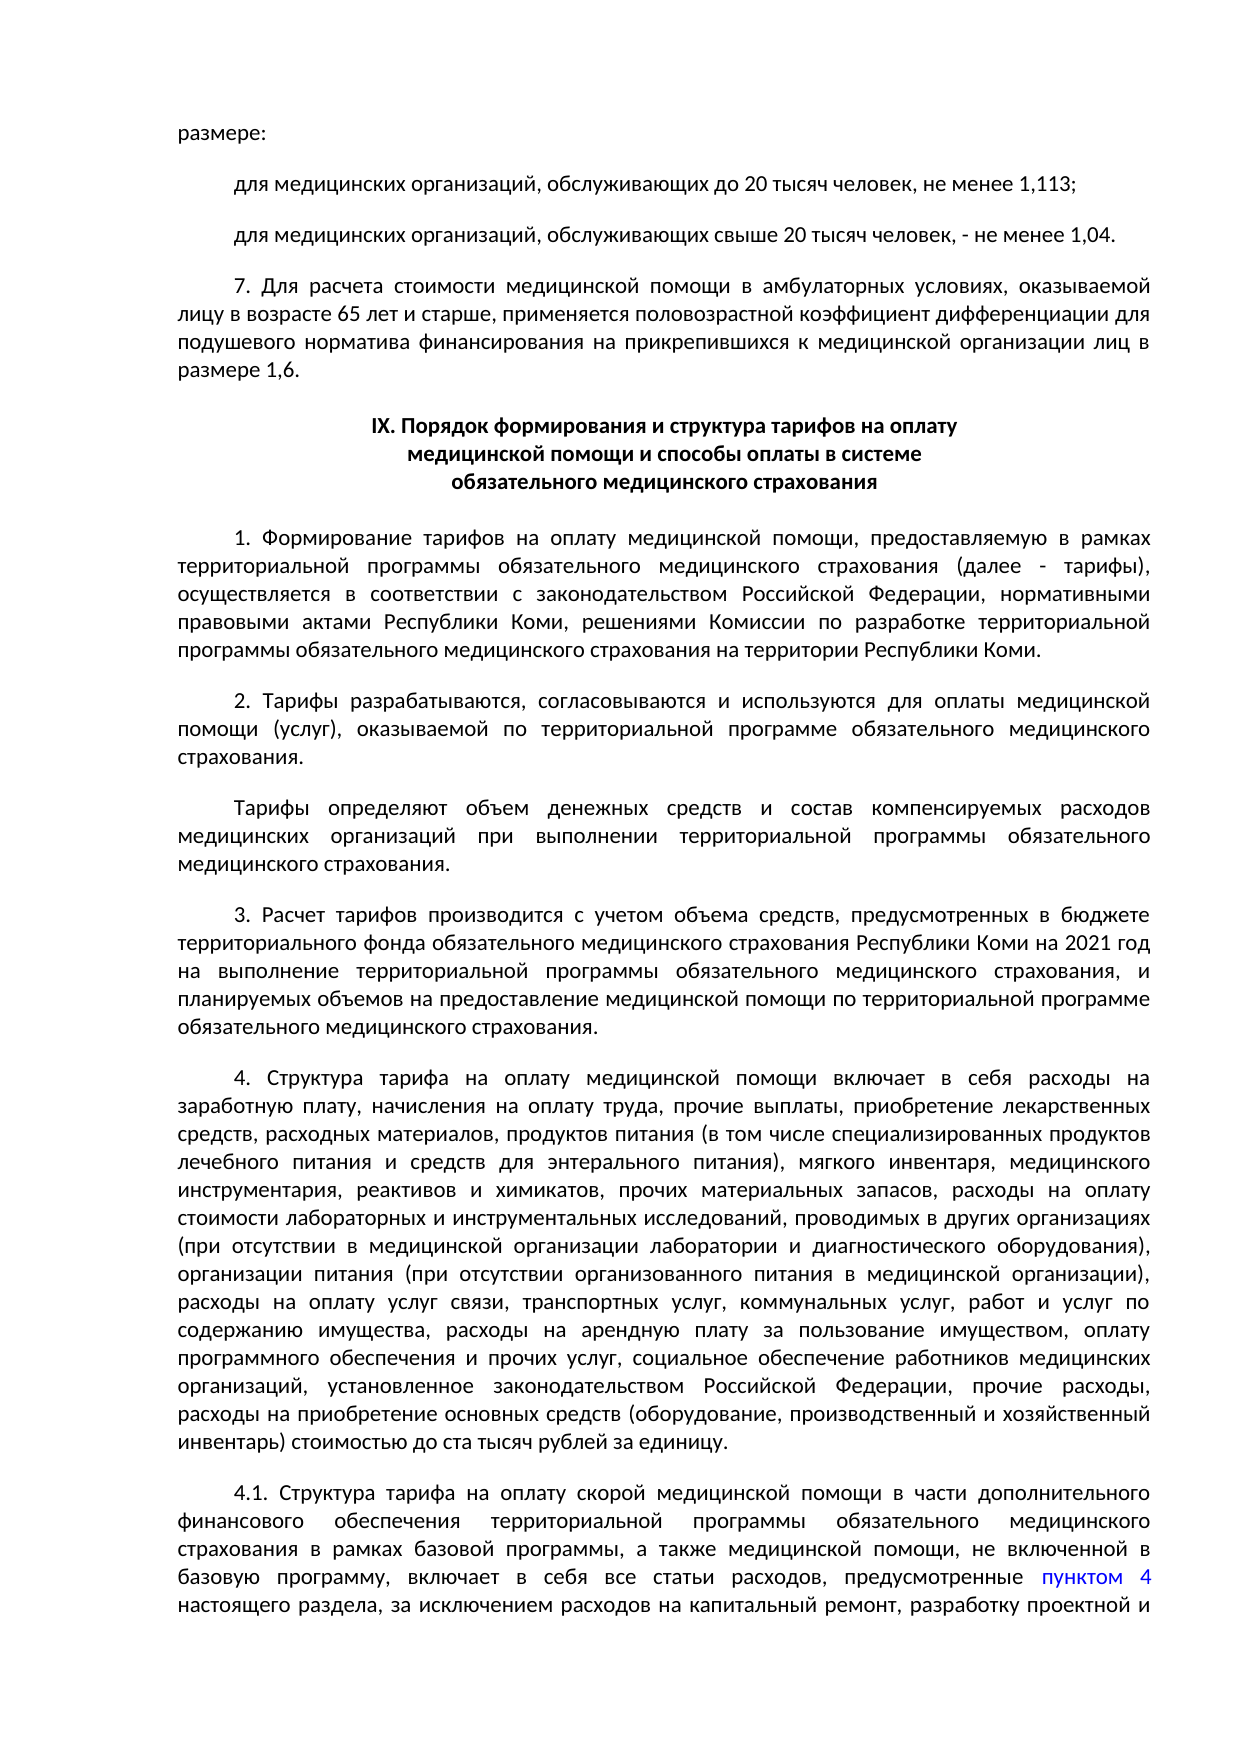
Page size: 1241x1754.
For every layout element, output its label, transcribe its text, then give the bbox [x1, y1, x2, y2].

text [177, 1478, 1152, 1618]
text 7. Для расчета стоимости медицинской помощи в амбулаторных условиях, оказываемой лицу в возрасте 65 лет и старше, применяется половозрастной коэффициент дифференциации для подушевого норматива финансирования на прикрепившихся к медицинской организации лиц в размере 1,6. [177, 271, 1152, 383]
title обязательного медицинского страхования [177, 467, 1152, 495]
text 4. Структура тарифа на оплату медицинской помощи включает в себя расходы на заработную плату, начисления на оплату труда, прочие выплаты, приобретение лекарственных средств, расходных материалов, продуктов питания (в том числе специализированных продуктов лечебного питания и средств для энтерального питания), мягкого инвентаря, медицинского инструментария, реактивов и химикатов, прочих материальных запасов, расходы на оплату стоимости лабораторных и инструментальных исследований, проводимых в других организациях (при отсутствии в медицинской организации лаборатории и диагностического оборудования), организации питания (при отсутствии организованного питания в медицинской организации), расходы на оплату услуг связи, транспортных услуг, коммунальных услуг, работ и услуг по содержанию имущества, расходы на арендную плату за пользование имуществом, оплату программного обеспечения и прочих услуг, социальное обеспечение работников медицинских организаций, установленное законодательством Российской Федерации, прочие расходы, расходы на приобретение основных средств (оборудование, производственный и хозяйственный инвентарь) стоимостью до ста тысяч рублей за единицу. [177, 1063, 1152, 1455]
text 1. Формирование тарифов на оплату медицинской помощи, предоставляемую в рамках территориальной программы обязательного медицинского страхования (далее - тарифы), осуществляется в соответствии с законодательством Российской Федерации, нормативными правовыми актами Республики Коми, решениями Комиссии по разработке территориальной программы обязательного медицинского страхования на территории Республики Коми. [177, 523, 1152, 663]
title IX. Порядок формирования и структура тарифов на оплату [177, 411, 1152, 439]
text для медицинских организаций, обслуживающих свыше 20 тысяч человек, - не менее 1,04. [177, 220, 1152, 248]
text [177, 118, 1152, 146]
text 2. Тарифы разрабатываются, согласовываются и используются для оплаты медицинской помощи (услуг), оказываемой по территориальной программе обязательного медицинского страхования. [177, 686, 1152, 770]
text Тарифы определяют объем денежных средств и состав компенсируемых расходов медицинских организаций при выполнении территориальной программы обязательного медицинского страхования. [177, 793, 1152, 877]
text для медицинских организаций, обслуживающих до 20 тысяч человек, не менее 1,113; [177, 169, 1152, 197]
text 3. Расчет тарифов производится с учетом объема средств, предусмотренных в бюджете территориального фонда обязательного медицинского страхования Республики Коми на 2021 год на выполнение территориальной программы обязательного медицинского страхования, и планируемых объемов на предоставление медицинской помощи по территориальной программе обязательного медицинского страхования. [177, 900, 1152, 1040]
title медицинской помощи и способы оплаты в системе [177, 439, 1152, 467]
